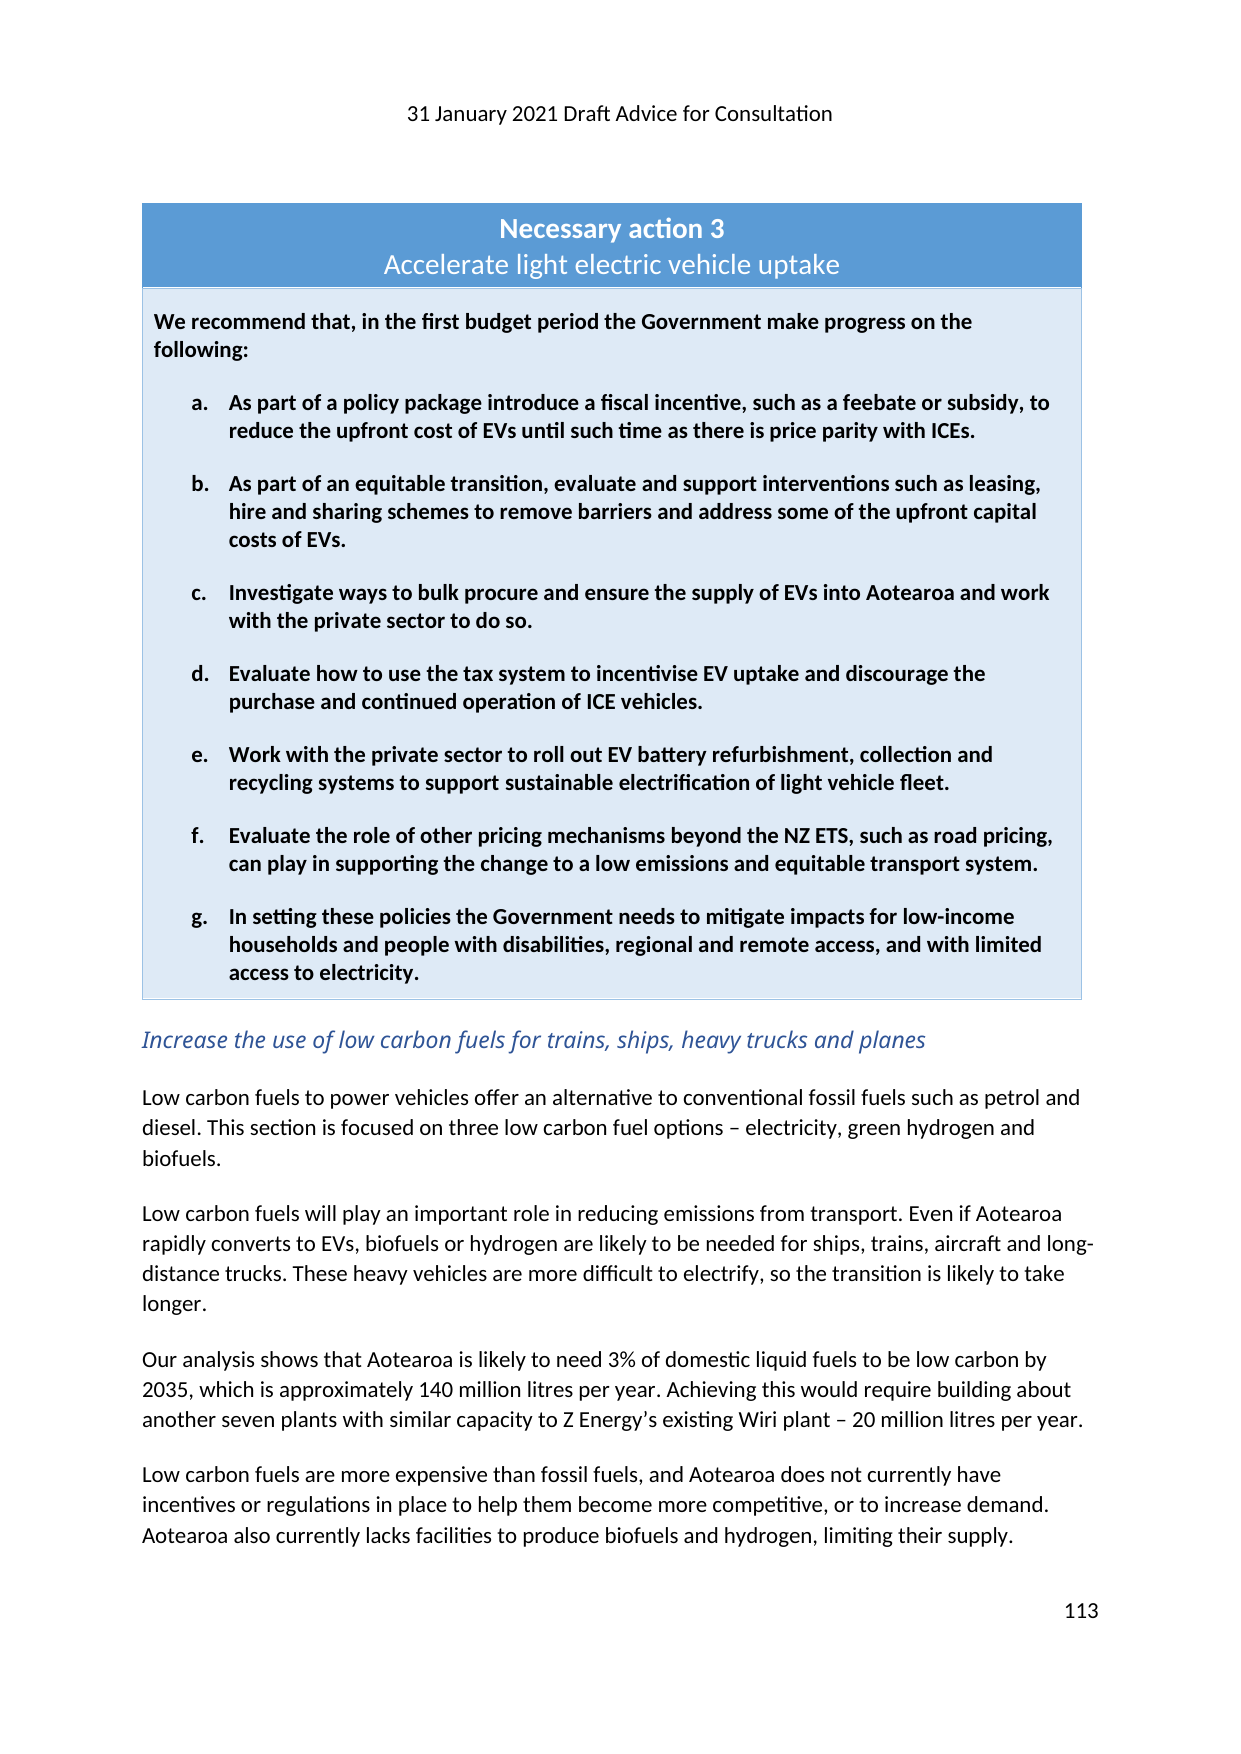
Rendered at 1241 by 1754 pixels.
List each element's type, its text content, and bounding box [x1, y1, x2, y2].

subtitle Increase the use of low carbon fuels for trains, ships, heavy trucks and planes [142, 1024, 1098, 1056]
table_header Necessary action 3 Accelerate light electric vehicle uptake [143, 204, 1081, 287]
text Low carbon fuels to power vehicles offer an alternative to conventional fossil fuels such as petrol and diesel. This section is focused on three low carbon fuel options – electricity, green hydrogen and biofuels. [142, 1083, 1098, 1172]
text Our analysis shows that Aotearoa is likely to need 3% of domestic liquid fuels to be low carbon by 2035, which is approximately 140 million litres per year. Achieving this would require building about another seven plants with similar capacity to Z Energy’s existing Wiri plant – 20 million litres per year. [142, 1345, 1098, 1433]
text Low carbon fuels are more expensive than fossil fuels, and Aotearoa does not currently have incentives or regulations in place to help them become more competitive, or to increase demand. Aotearoa also currently lacks facilities to produce biofuels and hydrogen, limiting their supply. [142, 1460, 1098, 1549]
table_cell We recommend that, in the first budget period the Government make progress on the following: As part of a policy package introduce a fiscal incentive, such as a feebate or subsidy, to reduce the upfront cost of EVs until such time as there is price parity with ICEs. As part of an equitable transition, evaluate and support interventions such as leasing, hire and sharing schemes to remove barriers and address some of the upfront capital costs of EVs. Investigate ways to bulk procure and ensure the supply of EVs into Aotearoa and work with the private sector to do so. Evaluate how to use the tax system to incentivise EV uptake and discourage the purchase and continued operation of ICE vehicles. Work with the private sector to roll out EV battery refurbishment, collection and recycling systems to support sustainable electrification of light vehicle fleet. Evaluate the role of other pricing mechanisms beyond the NZ ETS, such as road pricing, can play in supporting the change to a low emissions and equitable transport system. In setting these policies the Government needs to mitigate impacts for low-income households and people with disabilities, regional and remote access, and with limited access to electricity. [143, 289, 1081, 998]
text Low carbon fuels will play an important role in reducing emissions from transport. Even if Aotearoa rapidly converts to EVs, biofuels or hydrogen are likely to be needed for ships, trains, aircraft and long-distance trucks. These heavy vehicles are more difficult to electrify, so the transition is likely to take longer. [142, 1199, 1098, 1317]
